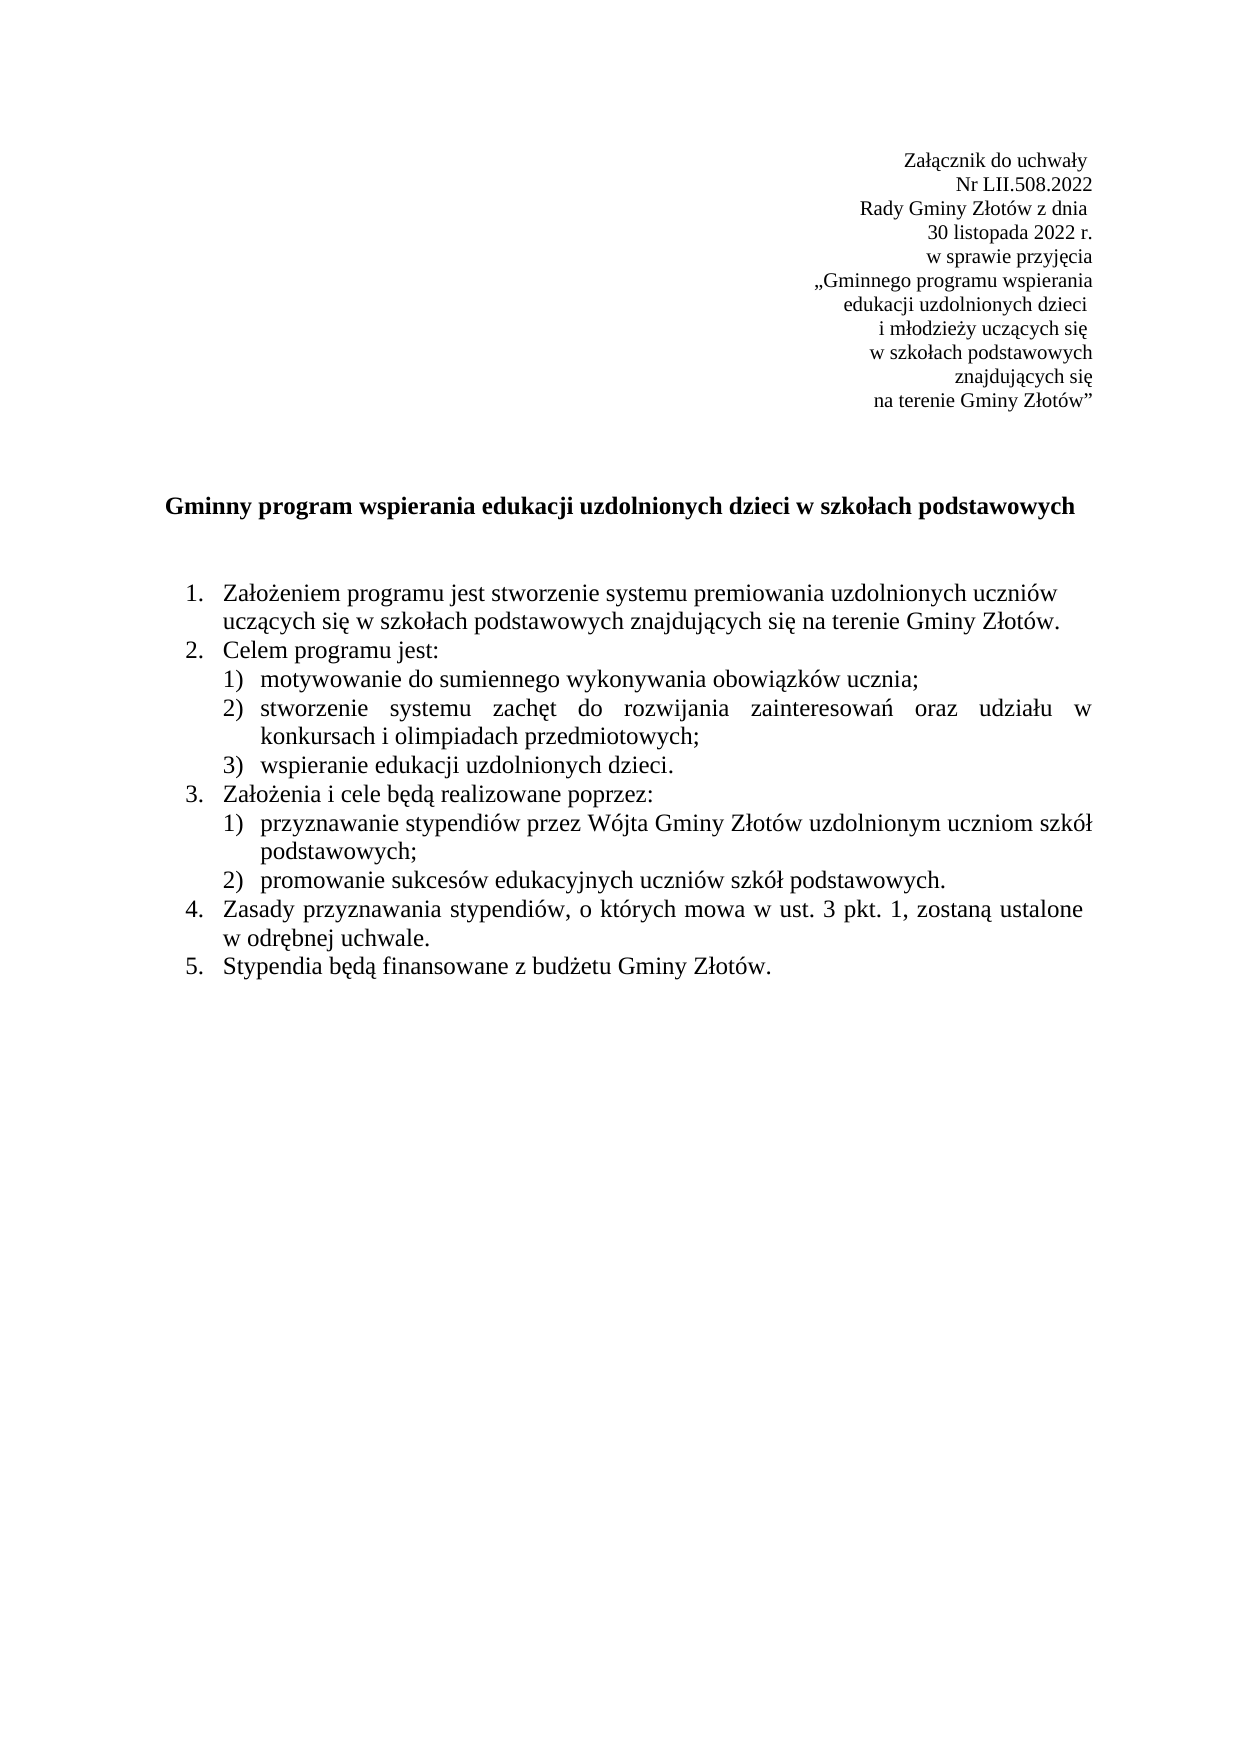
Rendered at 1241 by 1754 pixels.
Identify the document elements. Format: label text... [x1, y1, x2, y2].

text Załącznik do uchwały Nr LII.508.2022 [738, 148, 1093, 196]
text na terenie Gminy Złotów” [738, 388, 1093, 412]
list motywowanie do sumiennego wykonywania obowiązków ucznia; [223, 664, 1093, 693]
list przyznawanie stypendiów przez Wójta Gminy Złotów uzdolnionym uczniom szkół podstawowych; [223, 808, 1093, 865]
list Celem programu jest: [185, 635, 1093, 664]
text edukacji uzdolnionych dzieci i młodzieży uczących się w szkołach podstawowych znajdujących się [738, 292, 1093, 388]
list wspieranie edukacji uzdolnionych dzieci. [223, 750, 1093, 779]
text Gminny program wspierania edukacji uzdolnionych dzieci w szkołach podstawowych [148, 491, 1093, 520]
list Stypendia będą finansowane z budżetu Gminy Złotów. [185, 951, 1093, 980]
list Zasady przyznawania stypendiów, o których mowa w ust. 3 pkt. 1, zostaną ustalone w odrębnej uchwale. [185, 894, 1093, 951]
list Założenia i cele będą realizowane poprzez: [185, 779, 1093, 808]
text Rady Gminy Złotów z dnia 30 listopada 2022 r. [738, 196, 1093, 244]
list Założeniem programu jest stworzenie systemu premiowania uzdolnionych uczniów uczących się w szkołach podstawowych znajdujących się na terenie Gminy Złotów. [185, 578, 1093, 635]
list stworzenie systemu zachęt do rozwijania zainteresowań oraz udziału w konkursach i olimpiadach przedmiotowych; [223, 693, 1093, 750]
text „Gminnego programu wspierania [738, 268, 1093, 292]
text w sprawie przyjęcia [738, 244, 1093, 268]
list promowanie sukcesów edukacyjnych uczniów szkół podstawowych. [223, 865, 1093, 894]
